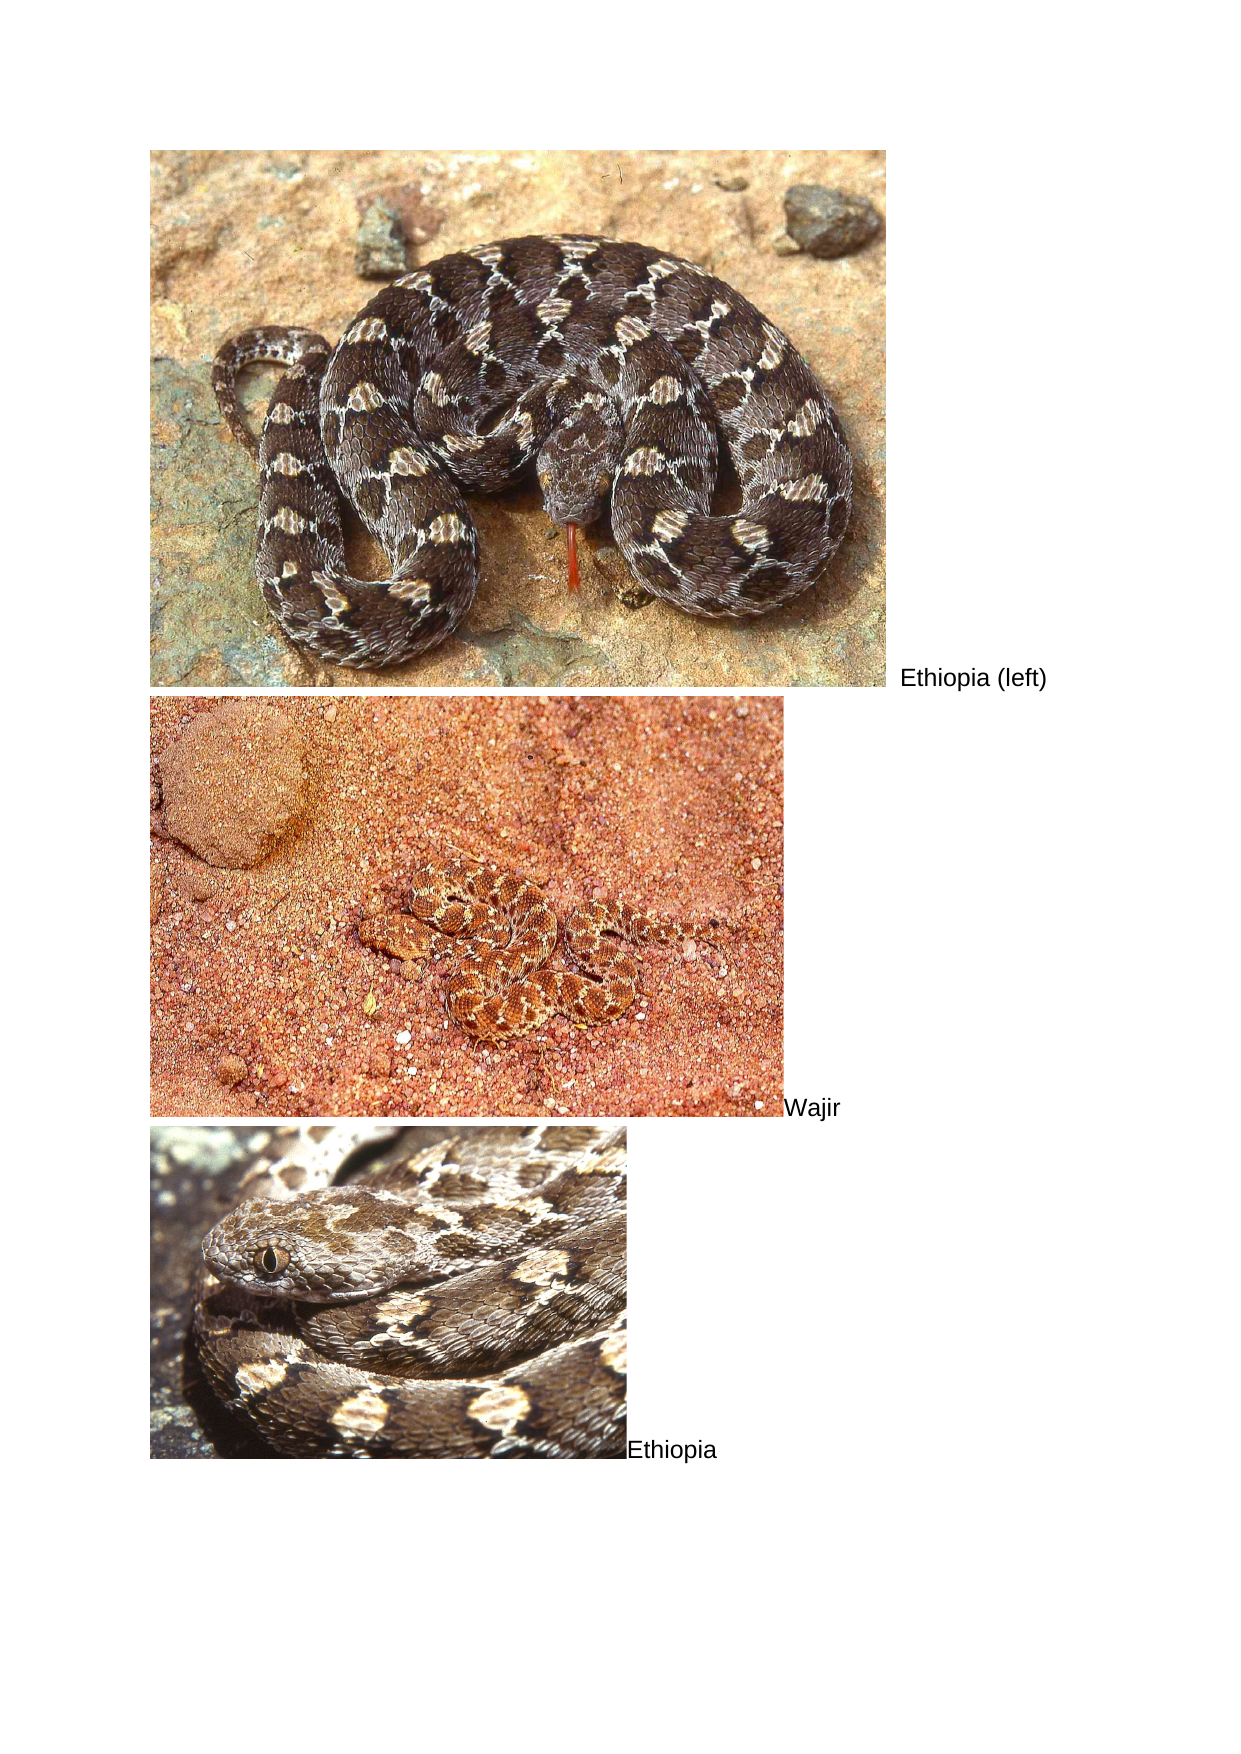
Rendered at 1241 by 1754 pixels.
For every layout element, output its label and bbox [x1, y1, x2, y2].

picture [150, 696, 784, 1117]
picture [150, 1126, 627, 1459]
text [150, 150, 1090, 1464]
picture [150, 150, 886, 687]
